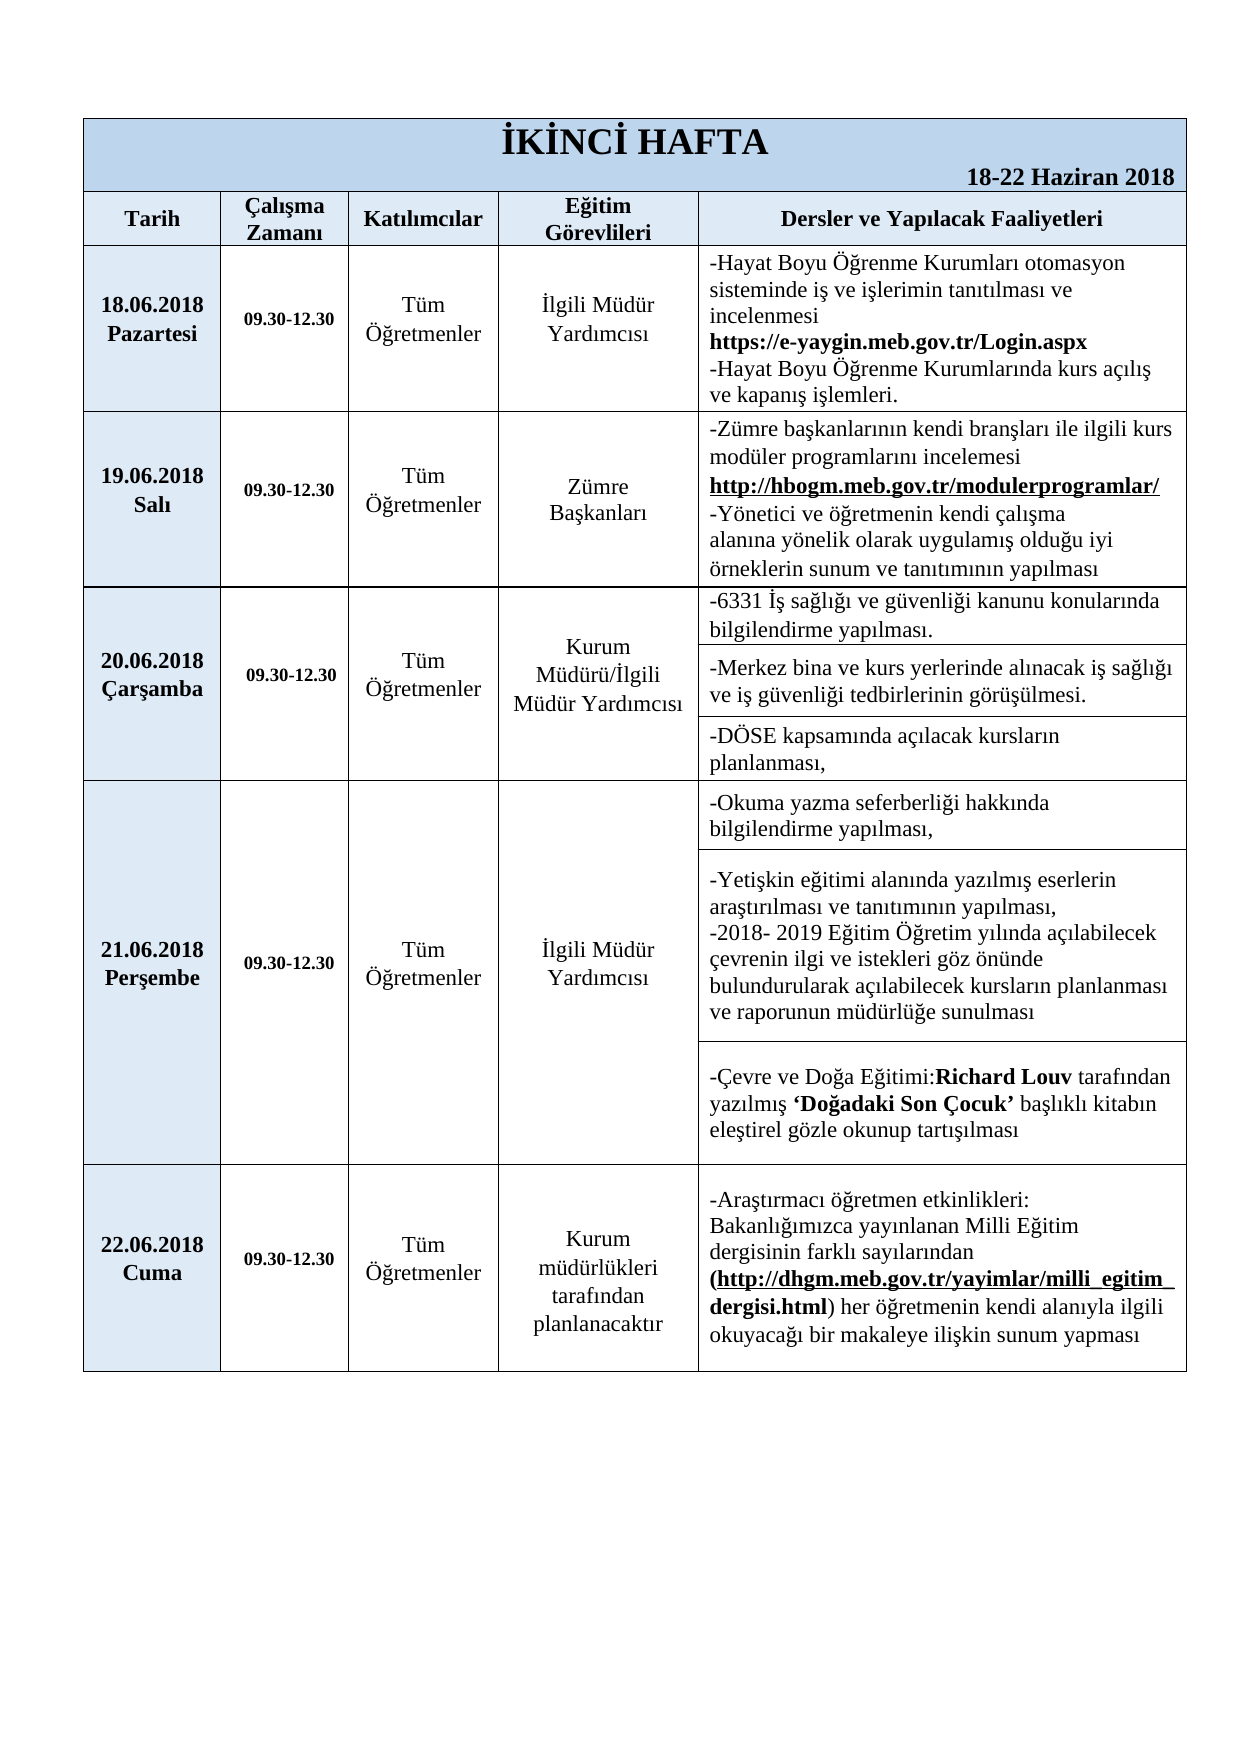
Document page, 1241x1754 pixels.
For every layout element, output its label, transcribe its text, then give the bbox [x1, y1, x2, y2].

table_cell 19.06.2018 Salı [84, 412, 220, 586]
table_cell 09.30-12.30 [221, 412, 348, 586]
table_cell Tüm Öğretmenler [349, 412, 498, 586]
table_cell -6331 İş sağlığı ve güvenliği kanunu konularında bilgilendirme yapılması. [699, 588, 1186, 644]
table_cell -Hayat Boyu Öğrenme Kurumları otomasyon sisteminde iş ve işlerimin tanıtılması ve incelenmesi https://e-yaygin.meb.gov.tr/Login.aspx -Hayat Boyu Öğrenme Kurumlarında kurs açılış ve kapanış işlemleri. [699, 246, 1186, 411]
table_cell Eğitim Görevlileri [499, 192, 698, 245]
table_cell -Araştırmacı öğretmen etkinlikleri: Bakanlığımızca yayınlanan Milli Eğitim dergisinin farklı sayılarından (http://dhgm.meb.gov.tr/yayimlar/milli_egitim_ dergisi.html) her öğretmenin kendi alanıyla ilgili okuyacağı bir makaleye ilişkin sunum yapması [699, 1165, 1186, 1371]
table_header İKİNCİ HAFTA 18-22 Haziran 2018 [84, 119, 1186, 191]
table_cell Tüm Öğretmenler [349, 246, 498, 411]
table_cell -Çevre ve Doğa Eğitimi:Richard Louv tarafından yazılmış ‘Doğadaki Son Çocuk’ başlıklı kitabın eleştirel gözle okunup tartışılması [699, 1042, 1186, 1164]
table_cell Tarih [84, 192, 220, 245]
table_cell 21.06.2018 Perşembe [84, 781, 220, 1164]
table_cell -Yetişkin eğitimi alanında yazılmış eserlerin araştırılması ve tanıtımının yapılması, -2018- 2019 Eğitim Öğretim yılında açılabilecek çevrenin ilgi ve istekleri göz önünde bulundurularak açılabilecek kursların planlanması ve raporunun müdürlüğe sunulması [699, 850, 1186, 1041]
table_cell Kurum Müdürü/İlgili Müdür Yardımcısı [499, 588, 698, 780]
table_cell Dersler ve Yapılacak Faaliyetleri [699, 192, 1186, 245]
table_cell -Okuma yazma seferberliği hakkında bilgilendirme yapılması, [699, 781, 1186, 849]
table_cell Zümre Başkanları [499, 412, 698, 586]
table_cell Tüm Öğretmenler [349, 1165, 498, 1371]
table_cell -Zümre başkanlarının kendi branşları ile ilgili kurs modüler programlarını incelemesi http://hbogm.meb.gov.tr/modulerprogramlar/ -Yönetici ve öğretmenin kendi çalışma alanına yönelik olarak uygulamış olduğu iyi örneklerin sunum ve tanıtımının yapılması [699, 412, 1186, 586]
table_cell 09.30-12.30 [221, 781, 348, 1164]
table_cell 18.06.2018 Pazartesi [84, 246, 220, 411]
table_cell 09.30-12.30 [221, 1165, 348, 1371]
table_cell Tüm Öğretmenler [349, 588, 498, 780]
table_cell İlgili Müdür Yardımcısı [499, 246, 698, 411]
table_cell -DÖSE kapsamında açılacak kursların planlanması, [699, 717, 1186, 780]
table_cell 22.06.2018 Cuma [84, 1165, 220, 1371]
table_cell Çalışma Zamanı [221, 192, 348, 245]
table_cell 20.06.2018 Çarşamba [84, 588, 220, 780]
table_cell 09.30-12.30 [221, 588, 348, 780]
table_cell İlgili Müdür Yardımcısı [499, 781, 698, 1164]
table_cell Tüm Öğretmenler [349, 781, 498, 1164]
table_cell Katılımcılar [349, 192, 498, 245]
table_cell Kurum müdürlükleri tarafından planlanacaktır [499, 1165, 698, 1371]
table_cell 09.30-12.30 [221, 246, 348, 411]
table_cell -Merkez bina ve kurs yerlerinde alınacak iş sağlığı ve iş güvenliği tedbirlerinin görüşülmesi. [699, 645, 1186, 716]
